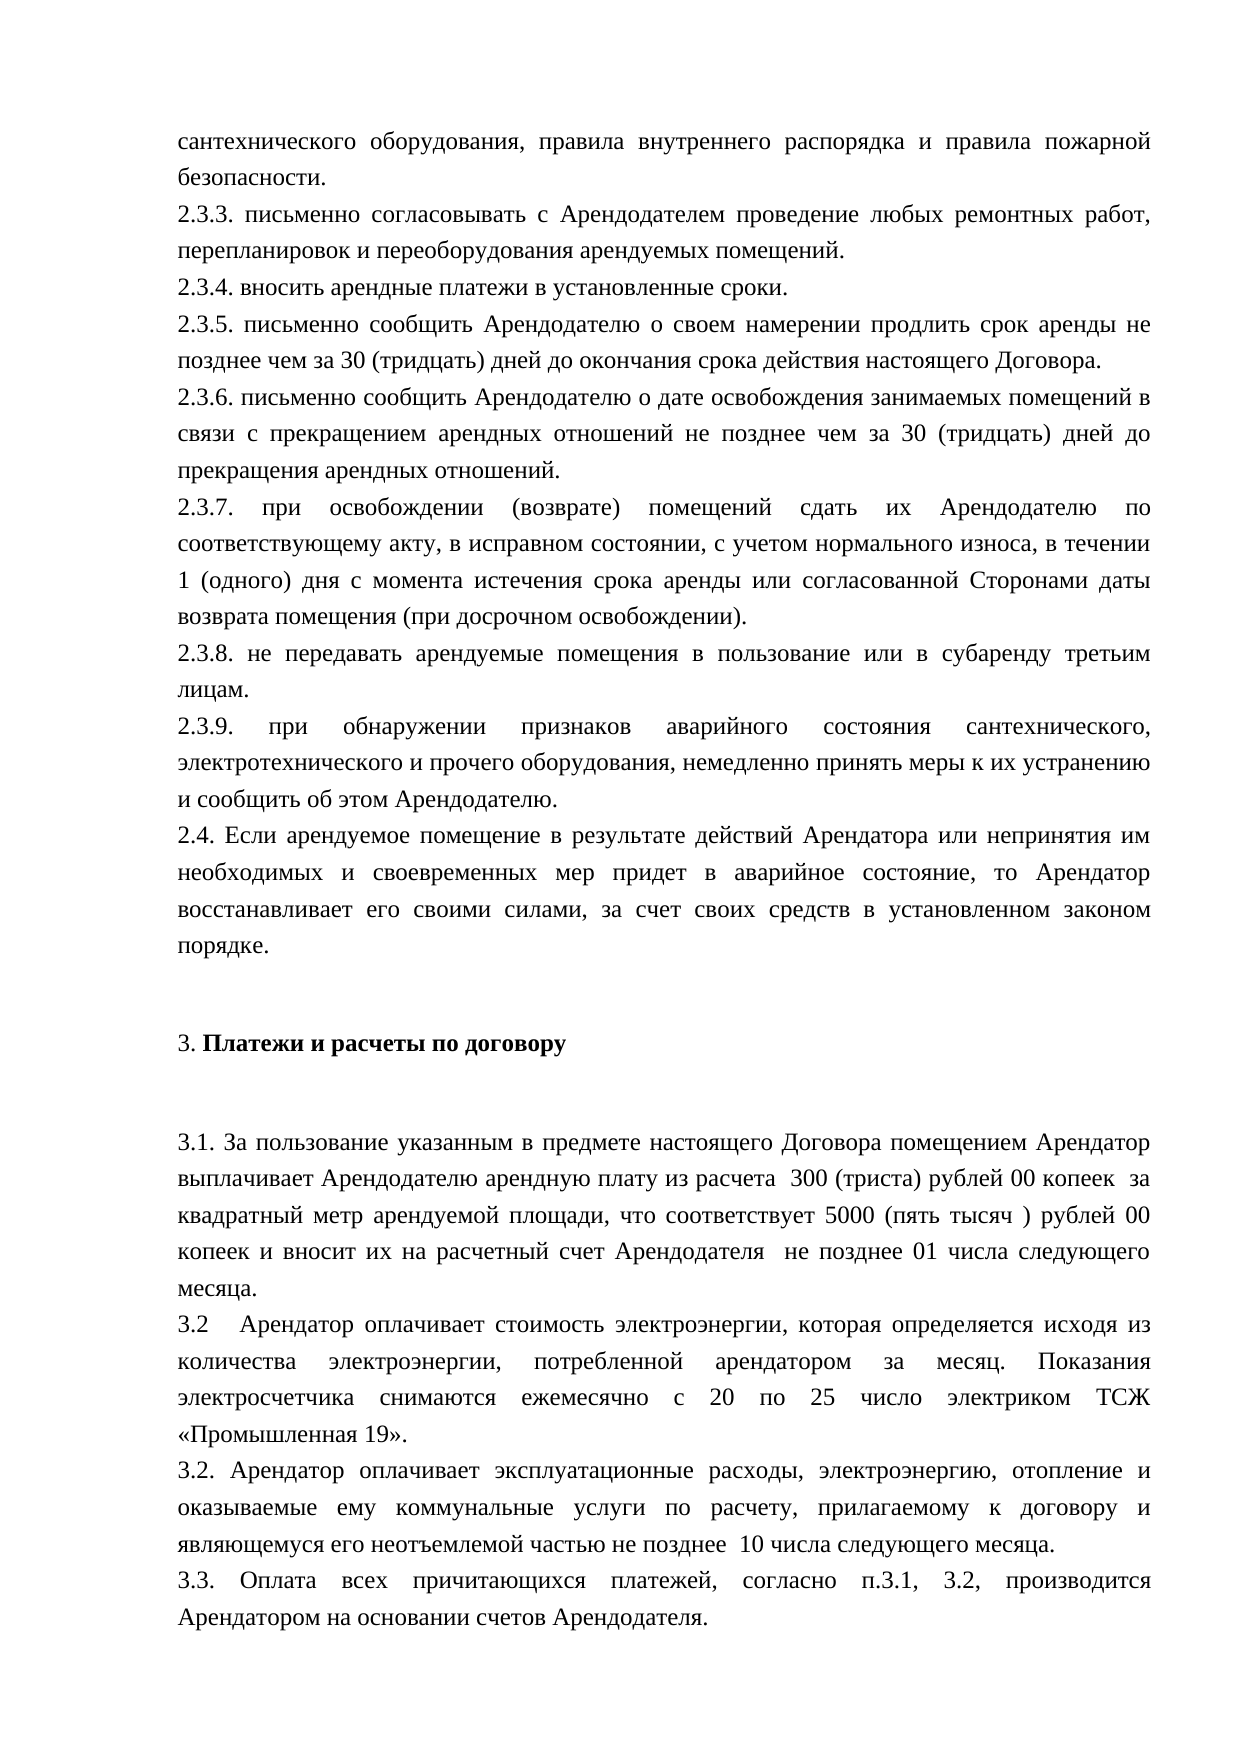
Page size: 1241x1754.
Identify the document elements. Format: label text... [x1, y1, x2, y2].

text 3.2. Арендатор оплачивает эксплуатационные расходы, электроэнергию, отопление и оказываемые ему коммунальные услуги по расчету, прилагаемому к договору и являющемуся его неотъемлемой частью не позднее 10 числа следующего месяца. [177, 1448, 1152, 1557]
text 2.3.3. письменно согласовывать с Арендодателем проведение любых ремонтных работ, перепланировок и переоборудования арендуемых помещений. [177, 191, 1152, 264]
text 3.3. Оплата всех причитающихся платежей, согласно п.3.1, 3.2, производится Арендатором на основании счетов Арендодателя. [177, 1557, 1152, 1631]
text 2.3.4. вносить арендные платежи в установленные сроки. [177, 264, 1152, 301]
text 3.1. За пользование указанным в предмете настоящего Договора помещением Арендатор выплачивает Арендодателю арендную плату из расчета 300 (триста) рублей 00 копеек за квадратный метр арендуемой площади, что соответствует 5000 (пять тысяч ) рублей 00 копеек и вносит их на расчетный счет Арендодателя не позднее 01 числа следующего месяца. [177, 1119, 1152, 1302]
text 2.3.9. при обнаружении признаков аварийного состояния сантехнического, электротехнического и прочего оборудования, немедленно принять меры к их устранению и сообщить об этом Арендодателю. [177, 703, 1152, 813]
text 2.4. Если арендуемое помещение в результате действий Арендатора или непринятия им необходимых и своевременных мер придет в аварийное состояние, то Арендатор восстанавливает его своими силами, за счет своих средств в установленном законом порядке. [177, 813, 1152, 959]
text 2.3.5. письменно сообщить Арендодателю о своем намерении продлить срок аренды не позднее чем за 30 (тридцать) дней до окончания срока действия настоящего Договора. [177, 301, 1152, 374]
text 3.2 Арендатор оплачивает стоимость электроэнергии, которая определяется исходя из количества электроэнергии, потребленной арендатором за месяц. Показания электросчетчика снимаются ежемесячно с 20 по 25 число электриком ТСЖ «Промышленная 19». [177, 1302, 1152, 1448]
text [177, 118, 1152, 191]
text 3. Платежи и расчеты по договору [177, 1021, 1152, 1057]
text 2.3.8. не передавать арендуемые помещения в пользование или в субаренду третьим лицам. [177, 630, 1152, 703]
text 2.3.6. письменно сообщить Арендодателю о дате освобождения занимаемых помещений в связи с прекращением арендных отношений не позднее чем за 30 (тридцать) дней до прекращения арендных отношений. [177, 374, 1152, 484]
text 2.3.7. при освобождении (возврате) помещений сдать их Арендодателю по соответствующему акту, в исправном состоянии, с учетом нормального износа, в течении 1 (одного) дня с момента истечения срока аренды или согласованной Сторонами даты возврата помещения (при досрочном освобождении). [177, 484, 1152, 630]
